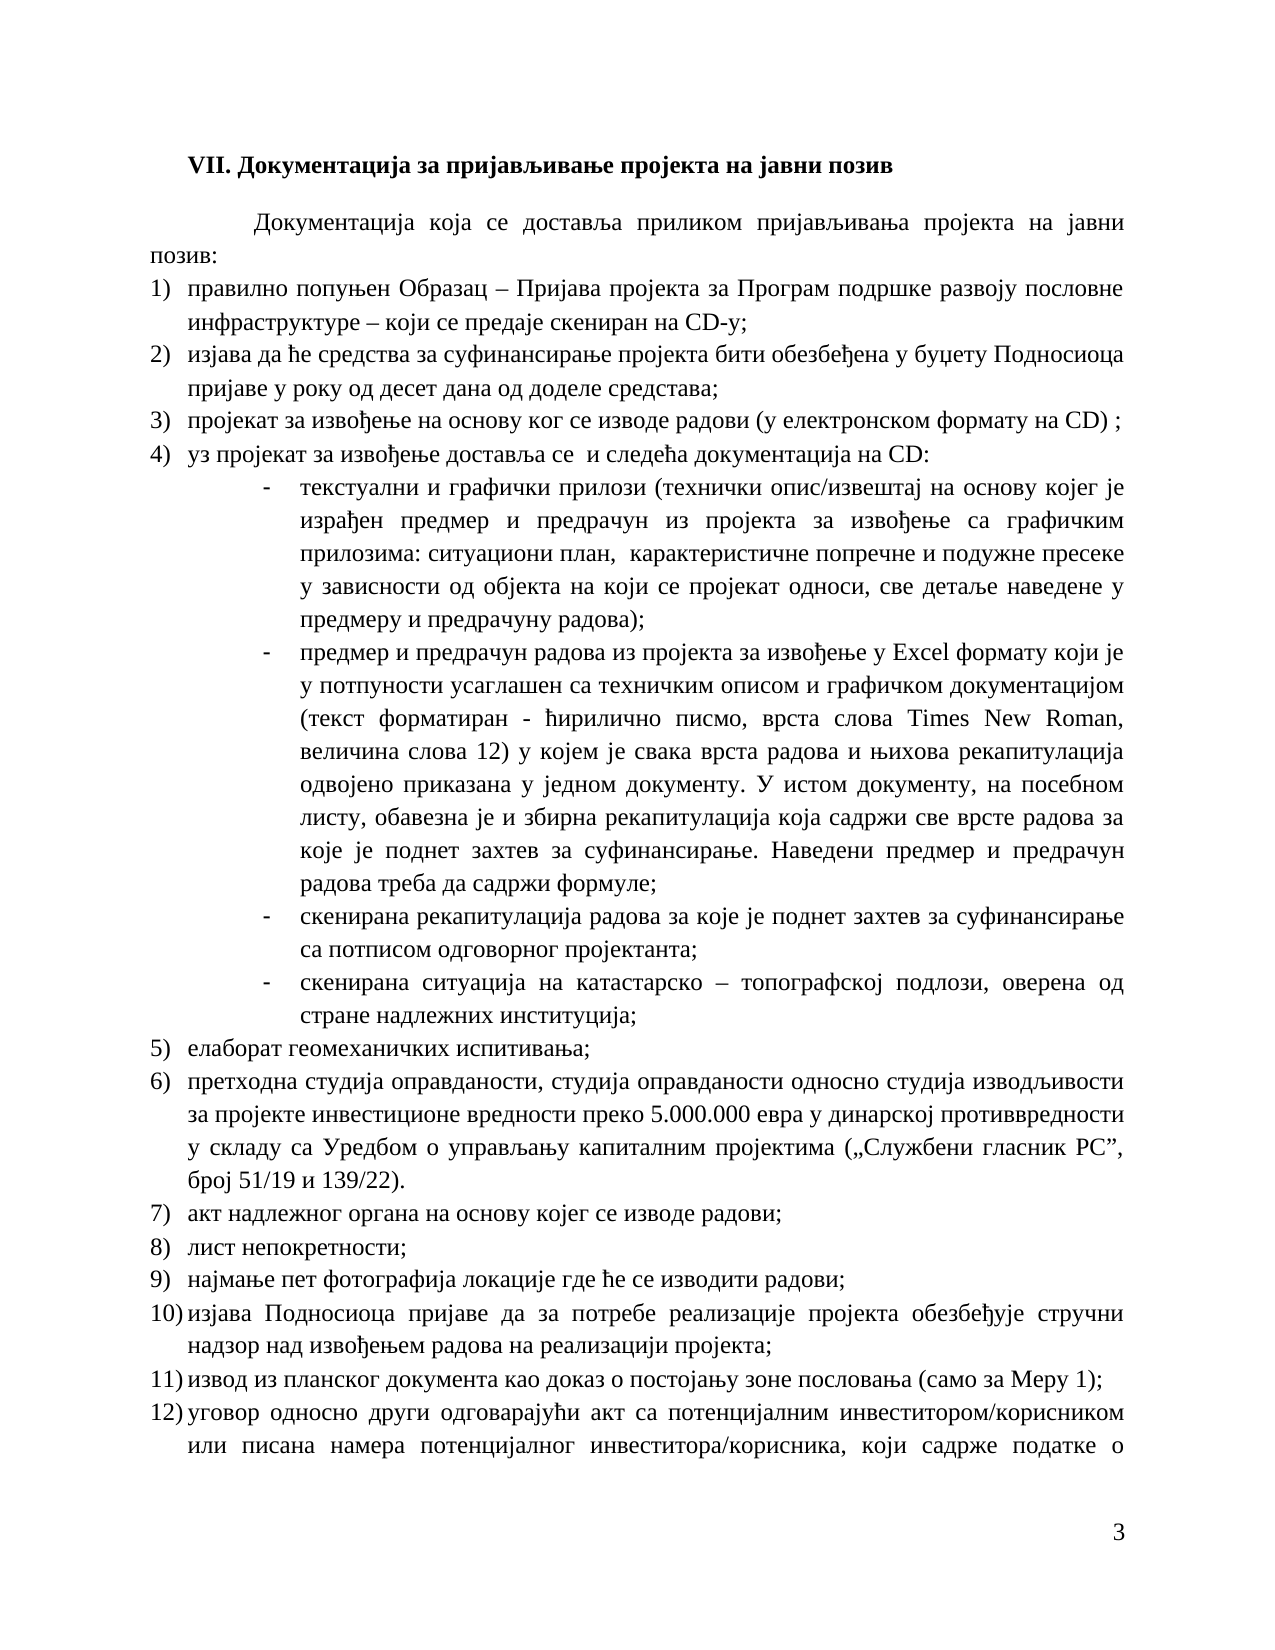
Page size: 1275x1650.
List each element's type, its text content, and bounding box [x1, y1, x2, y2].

list претходна студија оправданости, студија оправданости односно студија изводљивости за пројекте инвестиционе вредности преко 5.000.000 евра у динарској противвредности у складу са Уредбом о управљању капиталним пројектима („Службени гласник РСˮ, број 51/19 и 139/22). [150, 1066, 1125, 1194]
list текстуални и графички прилози (технички опис/извештај на основу којег је израђен предмер и предрачун из пројекта за извођење са графичким прилозима: ситуациони план, карактеристичне попречне и подужне пресеке у зависности од објекта на који се пројекат односи, све детаље наведене у предмеру и предрачуну радова); [262, 472, 1125, 633]
text Документација која се доставља приликом пријављивања пројекта на јавни позив: [150, 207, 1125, 269]
list елаборат геомеханичких испитивања; [150, 1033, 1125, 1062]
list лист непокретности; [150, 1232, 1125, 1260]
list пројекат за извођење на основу ког се изводе радови (у електронском формату на CD) ; [150, 406, 1125, 434]
list најмање пет фотографија локације где ће се изводити радови; [150, 1264, 1125, 1293]
list скенирана рекапитулација радова за које је поднет захтев за суфинансирање са потписом одговорног пројектанта; [262, 901, 1125, 963]
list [150, 1397, 1125, 1458]
list скенирана ситуација на катастарско – топографској подлози, оверена од стране надлежних институција; [262, 967, 1125, 1029]
list изјава Подносиоца пријаве да за потребе реализације пројекта обезбеђује стручни надзор над извођењем радова на реализацији пројекта; [150, 1298, 1125, 1359]
list предмер и предрачун радова из пројекта за извођење у Excel формату који је у потпуности усаглашен са техничким описом и графичком документацијом (текст форматиран - ћирилично писмо, врста слова Times New Roman, величина слова 12) у којем је свака врста радова и њихова рекапитулација одвојено приказана у једном документу. У истом документу, на посебном листу, обавезна је и збирна рекапитулација која садржи све врсте радова за које је поднет захтев за суфинансирање. Наведени предмер и предрачун радова треба да садржи формуле; [262, 637, 1125, 897]
list правилно попуњен Образац – Пријава пројекта за Програм подршке развоју пословне инфраструктуре – који се предаје скениран на CD-у; [150, 273, 1125, 335]
list уз пројекат за извођење доставља се и следећа документација на CD: [150, 439, 1125, 467]
list извод из планског документа као доказ о постојању зоне пословања (само за Меру 1); [150, 1364, 1125, 1392]
list акт надлежног органа на основу којег се изводе радови; [150, 1198, 1125, 1227]
text VII. Документација за пријављивање пројекта на јавни позив [150, 150, 1125, 179]
list изјава да ће средства за суфинансирање пројекта бити обезбеђена у буџету Подносиоца пријаве у року од десет дана од доделе средстава; [150, 339, 1125, 401]
